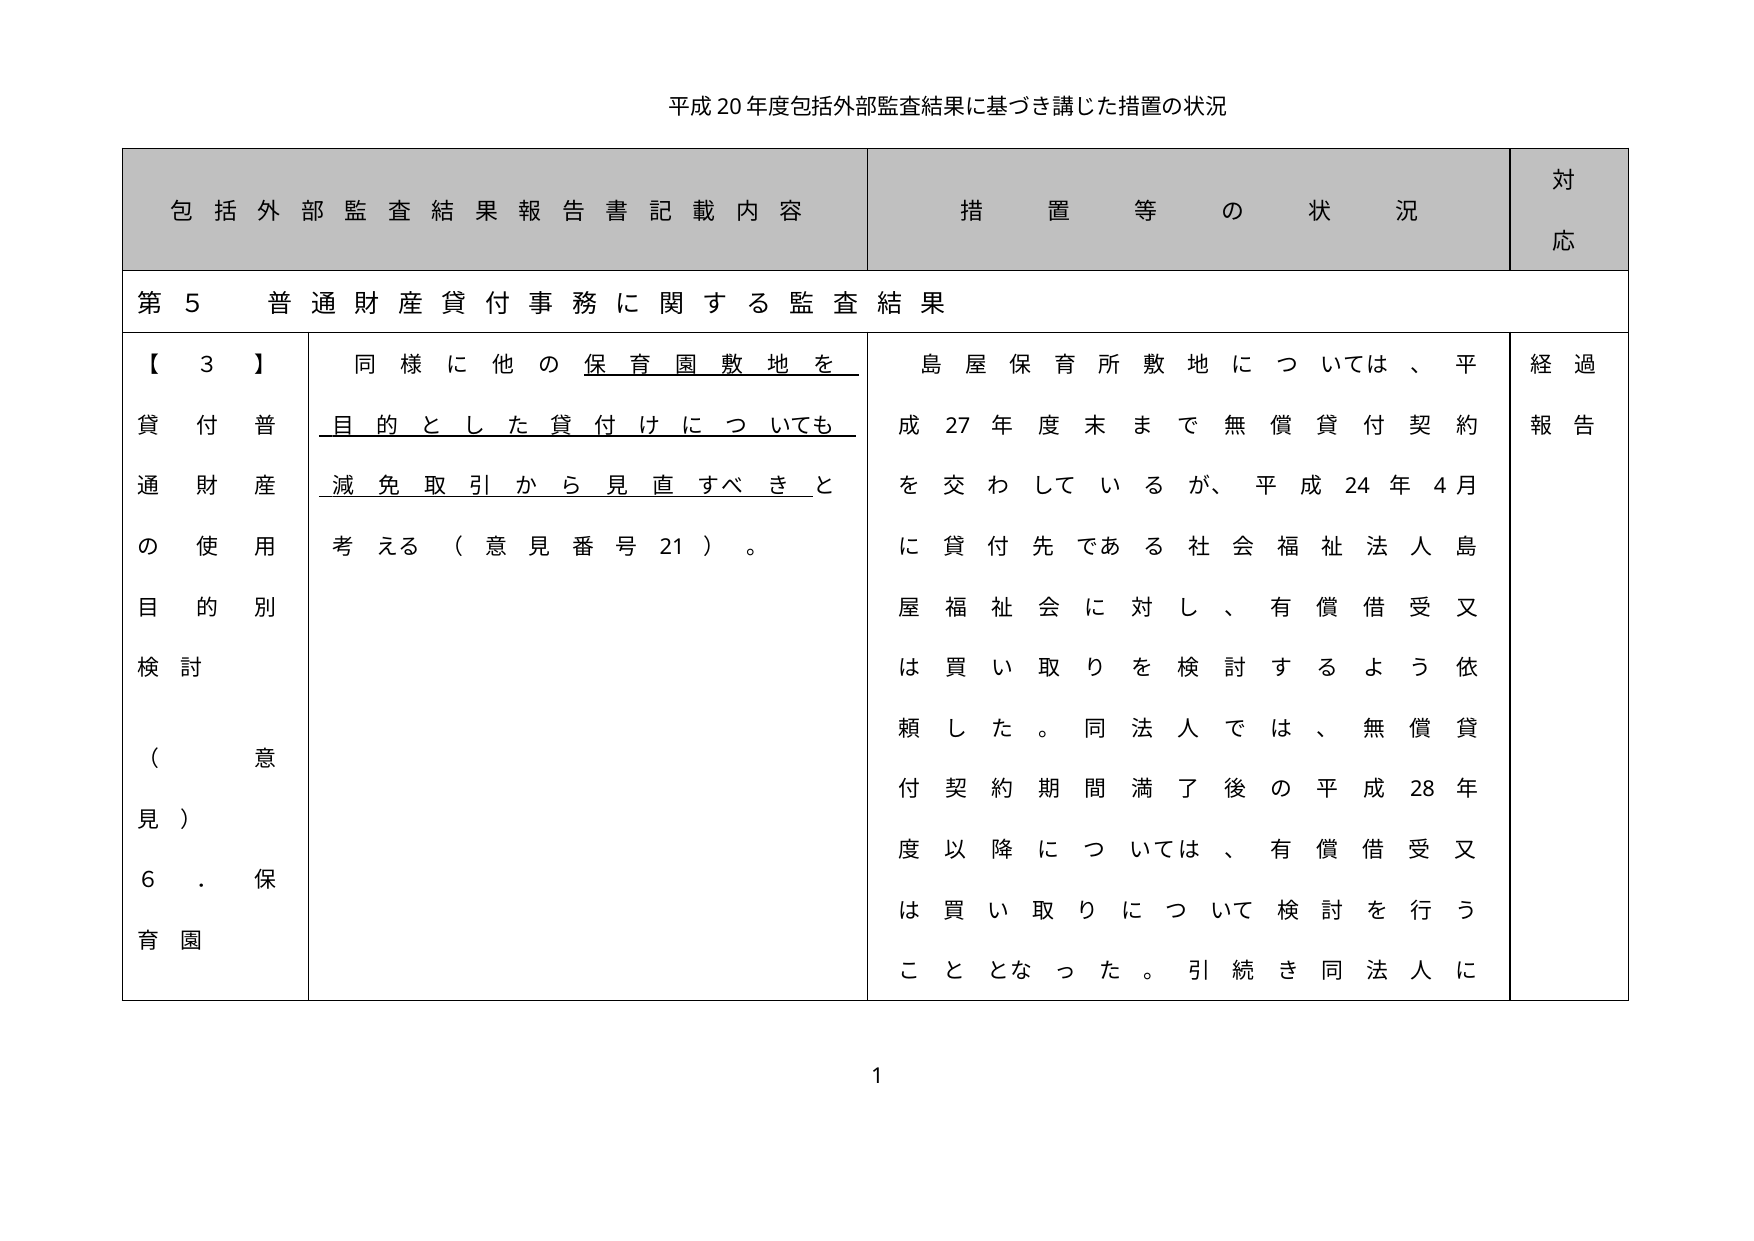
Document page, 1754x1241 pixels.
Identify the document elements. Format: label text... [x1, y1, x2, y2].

table_header 包括外部監査結果報告書記載内容 [123, 149, 867, 270]
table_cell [868, 333, 1509, 999]
table_header 措 置 等 の 状 況 [868, 149, 1509, 270]
table_cell 第５ 普通財産貸付事務に関する監査結果 [123, 271, 1628, 332]
table_cell 経過報告 [1511, 333, 1628, 999]
table_cell 【３】貸付普通財産の使用目的別検討 （意見） ６．保育園 [123, 333, 308, 999]
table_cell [309, 333, 867, 999]
table_header 対 応 [1511, 149, 1628, 270]
